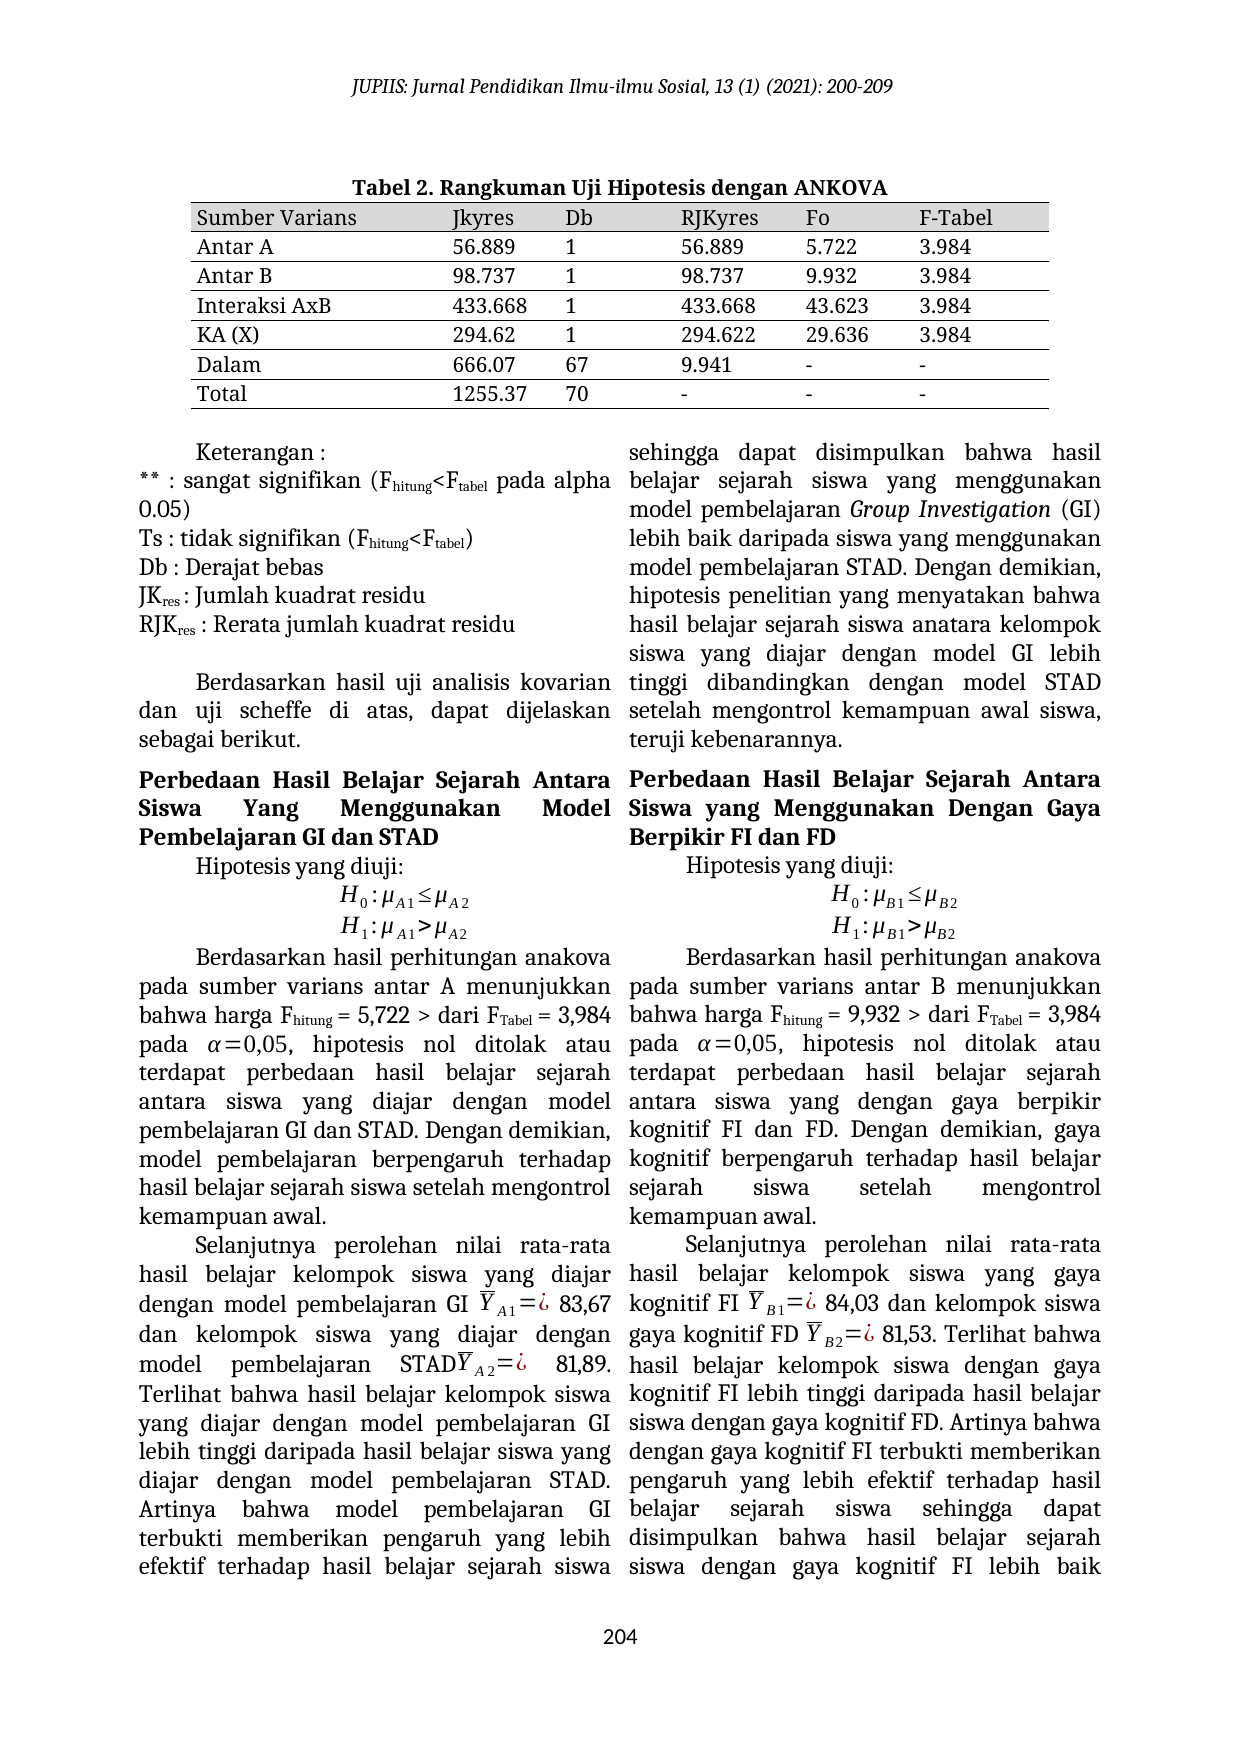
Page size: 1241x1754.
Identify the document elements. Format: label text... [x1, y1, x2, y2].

subtitle Selanjutnya perolehan nilai rata-rata hasil belajar kelompok siswa yang diajar dengan model pembelajaran GI 83,67 dan kelompok siswa yang diajar dengan model pembelajaran STAD 81,89. Terlihat bahwa hasil belajar kelompok siswa yang diajar dengan model pembelajaran GI lebih tinggi daripada hasil belajar siswa yang diajar dengan model pembelajaran STAD. Artinya bahwa model pembelajaran GI terbukti memberikan pengaruh yang lebih efektif terhadap hasil belajar sejarah siswa sehingga dapat disimpulkan bahwa hasil belajar sejarah siswa yang menggunakan model pembelajaran Group Investigation (GI) lebih baik daripada siswa yang menggunakan model pembelajaran STAD. Dengan demikian, hipotesis penelitian yang menyatakan bahwa hasil belajar sejarah siswa anatara kelompok siswa yang diajar dengan model GI lebih tinggi dibandingkan dengan model STAD setelah mengontrol kemampuan awal siswa, teruji kebenarannya. [629, 437, 1101, 754]
table_header Sumber Varians [191, 203, 447, 231]
table_cell 9.932 [800, 262, 914, 290]
table_cell 98.737 [447, 262, 560, 290]
table_cell 56.889 [675, 232, 800, 261]
subtitle RJKres : Rerata jumlah kuadrat residu [139, 610, 611, 639]
table_cell 43.623 [800, 291, 914, 319]
table_cell 1 [560, 291, 675, 319]
table_cell 5.722 [800, 232, 914, 261]
subtitle Ts : tidak signifikan (Fhitung<Ftabel) [139, 524, 611, 552]
subtitle Berdasarkan hasil perhitungan anakova pada sumber varians antar A menunjukkan bahwa harga Fhitung = 5,722 > dari FTabel = 3,984 pada , hipotesis nol ditolak atau terdapat perbedaan hasil belajar sejarah antara siswa yang diajar dengan model pembelajaran GI dan STAD. Dengan demikian, model pembelajaran berpengaruh terhadap hasil belajar sejarah siswa setelah mengontrol kemampuan awal. [139, 943, 611, 1231]
table_cell - [914, 350, 1049, 378]
table_cell 70 [560, 380, 675, 408]
table_cell 3.984 [914, 232, 1049, 261]
table_cell 3.984 [914, 262, 1049, 290]
table_cell 3.984 [914, 321, 1049, 349]
table_cell 294.622 [675, 321, 800, 349]
table_cell Total [191, 380, 447, 408]
table_header RJKyres [675, 203, 800, 231]
subtitle Perbedaan Hasil Belajar Sejarah Antara Siswa Yang Menggunakan Model Pembelajaran GI dan STAD [139, 766, 611, 852]
table_cell 1 [560, 321, 675, 349]
table_cell 67 [560, 350, 675, 378]
subtitle Keterangan : [139, 437, 611, 466]
subtitle JKres : Jumlah kuadrat residu [139, 581, 611, 610]
table_cell KA (X) [191, 321, 447, 349]
table_cell 433.668 [447, 291, 560, 319]
table_cell 1255.37 [447, 380, 560, 408]
table_cell 56.889 [447, 232, 560, 261]
table_cell - [914, 380, 1049, 408]
table_cell 1 [560, 262, 675, 290]
subtitle Perbedaan Hasil Belajar Sejarah Antara Siswa yang Menggunakan Dengan Gaya Berpikir FI dan FD [629, 765, 1101, 851]
table_cell 9.941 [675, 350, 800, 378]
table_cell 666.07 [447, 350, 560, 378]
subtitle Berdasarkan hasil perhitungan anakova pada sumber varians antar B menunjukkan bahwa harga Fhitung = 9,932 > dari FTabel = 3,984 pada , hipotesis nol ditolak atau terdapat perbedaan hasil belajar sejarah antara siswa yang dengan gaya berpikir kognitif FI dan FD. Dengan demikian, gaya kognitif berpengaruh terhadap hasil belajar sejarah siswa setelah mengontrol kemampuan awal. [629, 943, 1101, 1230]
table_cell - [800, 350, 914, 378]
table_cell Interaksi AxB [191, 291, 447, 319]
subtitle Hipotesis yang diuji: [629, 851, 1101, 880]
table_cell - [675, 380, 800, 408]
table_cell 98.737 [675, 262, 800, 290]
subtitle Selanjutnya perolehan nilai rata-rata hasil belajar kelompok siswa yang diajar dengan model pembelajaran GI 83,67 dan kelompok siswa yang diajar dengan model pembelajaran STAD 81,89. Terlihat bahwa hasil belajar kelompok siswa yang diajar dengan model pembelajaran GI lebih tinggi daripada hasil belajar siswa yang diajar dengan model pembelajaran STAD. Artinya bahwa model pembelajaran GI terbukti memberikan pengaruh yang lebih efektif terhadap hasil belajar sejarah siswa sehingga dapat disimpulkan bahwa hasil belajar sejarah siswa yang menggunakan model pembelajaran Group Investigation (GI) lebih baik daripada siswa yang menggunakan model pembelajaran STAD. Dengan demikian, hipotesis penelitian yang menyatakan bahwa hasil belajar sejarah siswa anatara kelompok siswa yang diajar dengan model GI lebih tinggi dibandingkan dengan model STAD setelah mengontrol kemampuan awal siswa, teruji kebenarannya. [139, 1231, 611, 1581]
table_header Fo [800, 203, 914, 231]
table_header Db [560, 203, 675, 231]
table_cell 433.668 [675, 291, 800, 319]
table_cell 1 [560, 232, 675, 261]
table_cell Antar A [191, 232, 447, 261]
table_cell 294.62 [447, 321, 560, 349]
subtitle Berdasarkan hasil uji analisis kovarian dan uji scheffe di atas, dapat dijelaskan sebagai berikut. [139, 667, 611, 754]
table_cell 29.636 [800, 321, 914, 349]
table_header Jkyres [447, 203, 560, 231]
table_cell Dalam [191, 350, 447, 378]
subtitle Hipotesis yang diuji: [139, 852, 611, 881]
table_cell Antar B [191, 262, 447, 290]
subtitle ** : sangat signifikan (Fhitung<Ftabel pada alpha 0.05) [139, 466, 611, 524]
table_cell 3.984 [914, 291, 1049, 319]
table_header F-Tabel [914, 203, 1049, 231]
table_cell - [800, 380, 914, 408]
subtitle Tabel 2. Rangkuman Uji Hipotesis dengan ANKOVA [139, 173, 1101, 202]
subtitle Db : Derajat bebas [139, 552, 611, 581]
